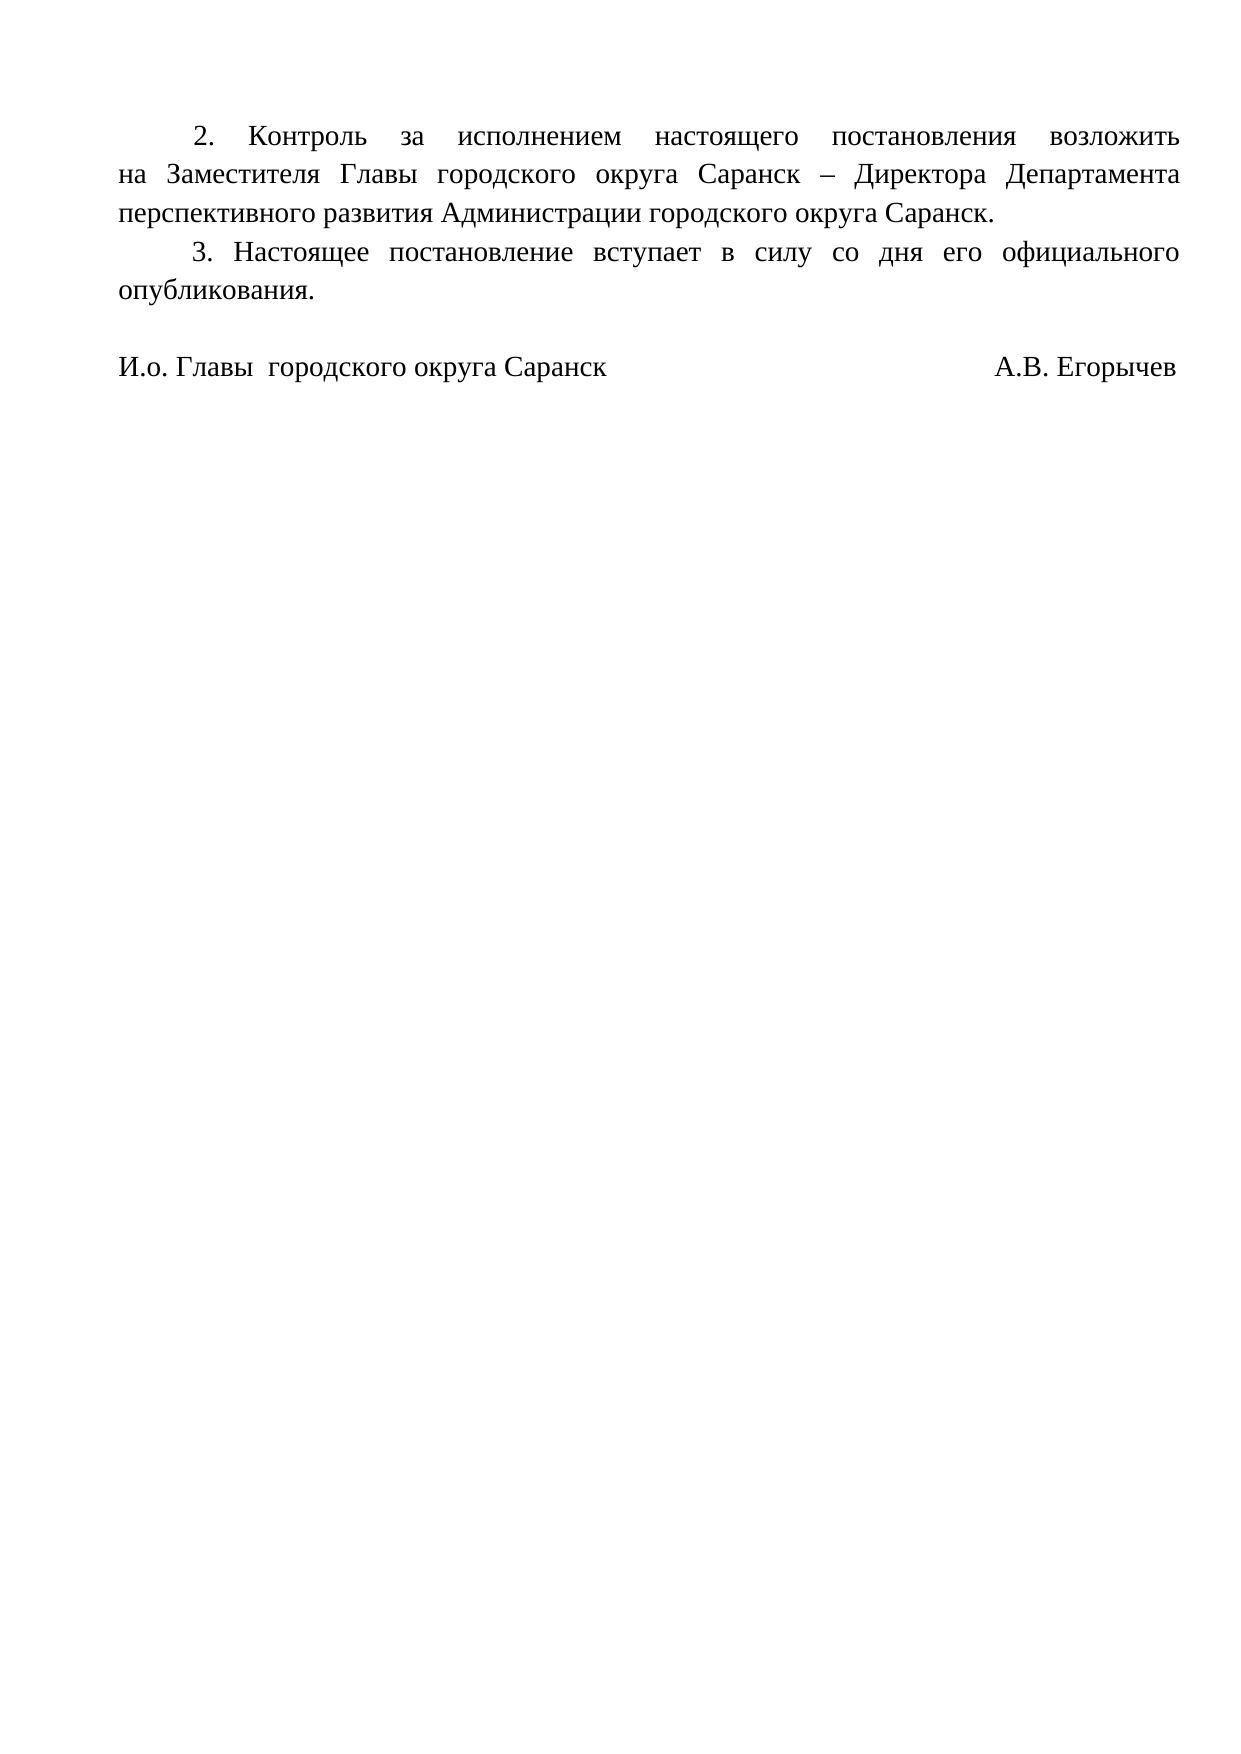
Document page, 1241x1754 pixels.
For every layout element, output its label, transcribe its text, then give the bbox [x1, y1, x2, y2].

text 3. Настоящее постановление вступает в силу со дня его официального опубликования. [118, 234, 1181, 306]
text 2. Контроль за исполнением настоящего постановления возложить на Заместителя Главы городского округа Саранск – Директора Департамента перспективного развития Администрации городского округа Саранск. [118, 118, 1181, 229]
text И.о. Главы городского округа Саранск А.В. Егорычев [118, 349, 1181, 383]
